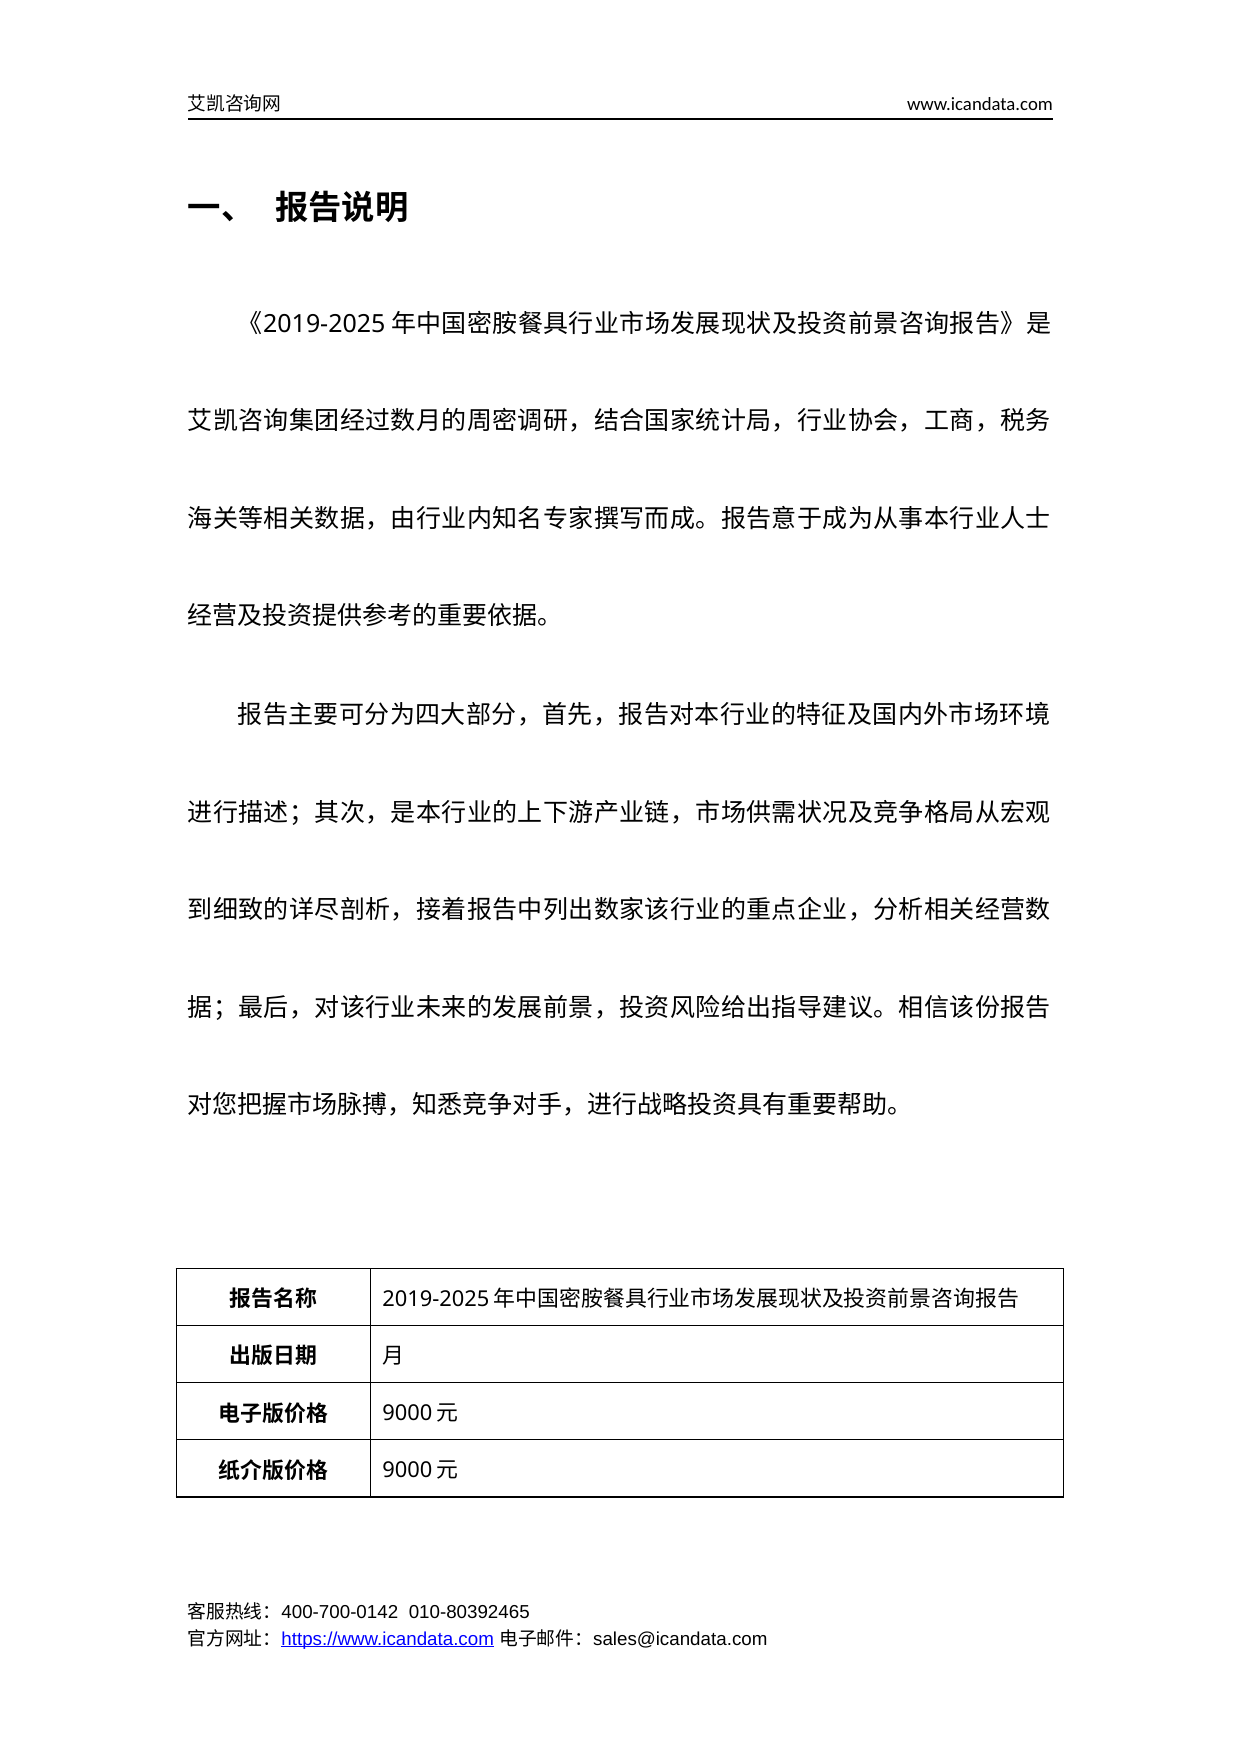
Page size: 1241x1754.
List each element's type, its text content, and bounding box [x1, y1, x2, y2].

table_cell 9000元 [371, 1440, 1063, 1496]
table_header 2019-2025年中国密胺餐具行业市场发展现状及投资前景咨询报告 [371, 1269, 1063, 1325]
text 《2019-2025年中国密胺餐具行业市场发展现状及投资前景咨询报告》是艾凯咨询集团经过数月的周密调研，结合国家统计局，行业协会，工商，税务海关等相关数据，由行业内知名专家撰写而成。报告意于成为从事本行业人士经营及投资提供参考的重要依据。 [187, 289, 1053, 646]
table_cell 纸介版价格 [177, 1440, 370, 1496]
table_cell 电子版价格 [177, 1383, 370, 1439]
table_cell 出版日期 [177, 1326, 370, 1382]
subtitle 报告说明 [187, 172, 1053, 237]
table_cell 月 [371, 1326, 1063, 1382]
table_header 报告名称 [177, 1269, 370, 1325]
table_cell 9000元 [371, 1383, 1063, 1439]
text 报告主要可分为四大部分，首先，报告对本行业的特征及国内外市场环境进行描述；其次，是本行业的上下游产业链，市场供需状况及竞争格局从宏观到细致的详尽剖析，接着报告中列出数家该行业的重点企业，分析相关经营数据；最后，对该行业未来的发展前景，投资风险给出指导建议。相信该份报告对您把握市场脉搏，知悉竞争对手，进行战略投资具有重要帮助。 [187, 681, 1053, 1136]
